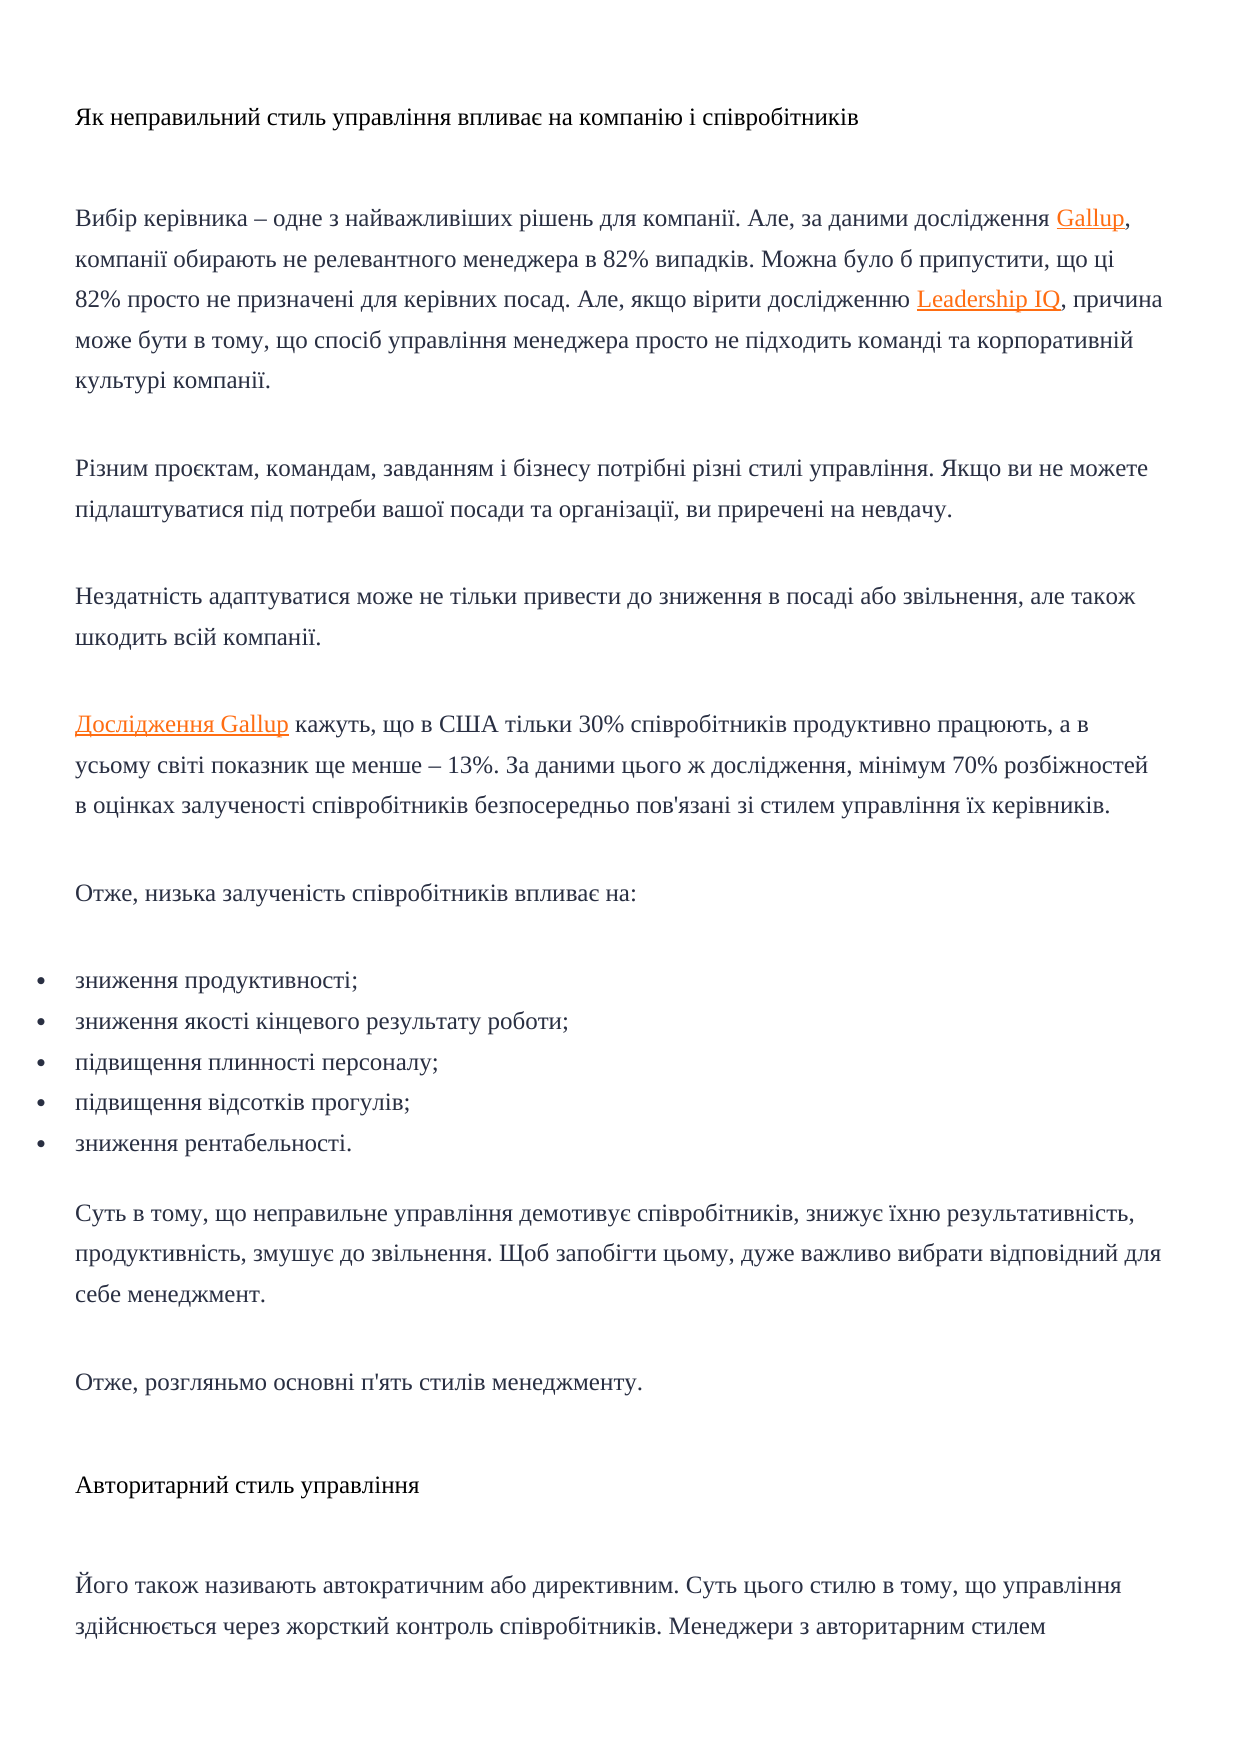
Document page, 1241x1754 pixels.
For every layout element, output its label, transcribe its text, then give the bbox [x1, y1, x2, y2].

list підвищення відсотків прогулів; [37, 1076, 1165, 1116]
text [75, 1558, 1165, 1640]
list зниження продуктивності; [37, 954, 1165, 994]
list підвищення плинності персоналу; [37, 1035, 1165, 1076]
text Отже, розгляньмо основні п'ять стилів менеджменту. [75, 1355, 1165, 1395]
text Суть в тому, що неправильне управління демотивує співробітників, знижує їхню результативність, продуктивність, змушує до звільнення. Щоб запобігти цьому, дуже важливо вибрати відповідний для себе менеджмент. [75, 1186, 1165, 1308]
text Отже, низька залученість співробітників впливає на: [75, 866, 1165, 907]
text Авторитарний стиль управління [75, 1442, 1165, 1498]
list зниження рентабельності. [37, 1116, 1165, 1157]
text Різним проєктам, командам, завданням і бізнесу потрібні різні стилі управління. Якщо ви не можете підлаштуватися під потреби вашої посади та організації, ви приречені на невдачу. [75, 441, 1165, 522]
text Як неправильний стиль управління впливає на компанію і співробітників [75, 75, 1165, 131]
text Дослідження Gallup кажуть, що в США тільки 30% співробітників продуктивно працюють, а в усьому світі показник ще менше – 13%. За даними цього ж дослідження, мінімум 70% розбіжностей в оцінках залученості співробітників безпосередньо пов'язані зі стилем управління їх керівників. [75, 697, 1165, 819]
text Нездатність адаптуватися може не тільки привести до зниження в посаді або звільнення, але також шкодить всій компанії. [75, 569, 1165, 651]
text Вибір керівника – одне з найважливіших рішень для компанії. Але, за даними дослідження Gallup, компанії обирають не релевантного менеджера в 82% випадків. Можна було б припустити, що ці 82% просто не призначені для керівних посад. Але, якщо вірити дослідженню Leadership IQ, причина може бути в тому, що спосіб управління менеджера просто не підходить команді та корпоративній культурі компанії. [75, 191, 1165, 394]
list зниження якості кінцевого результату роботи; [37, 994, 1165, 1035]
